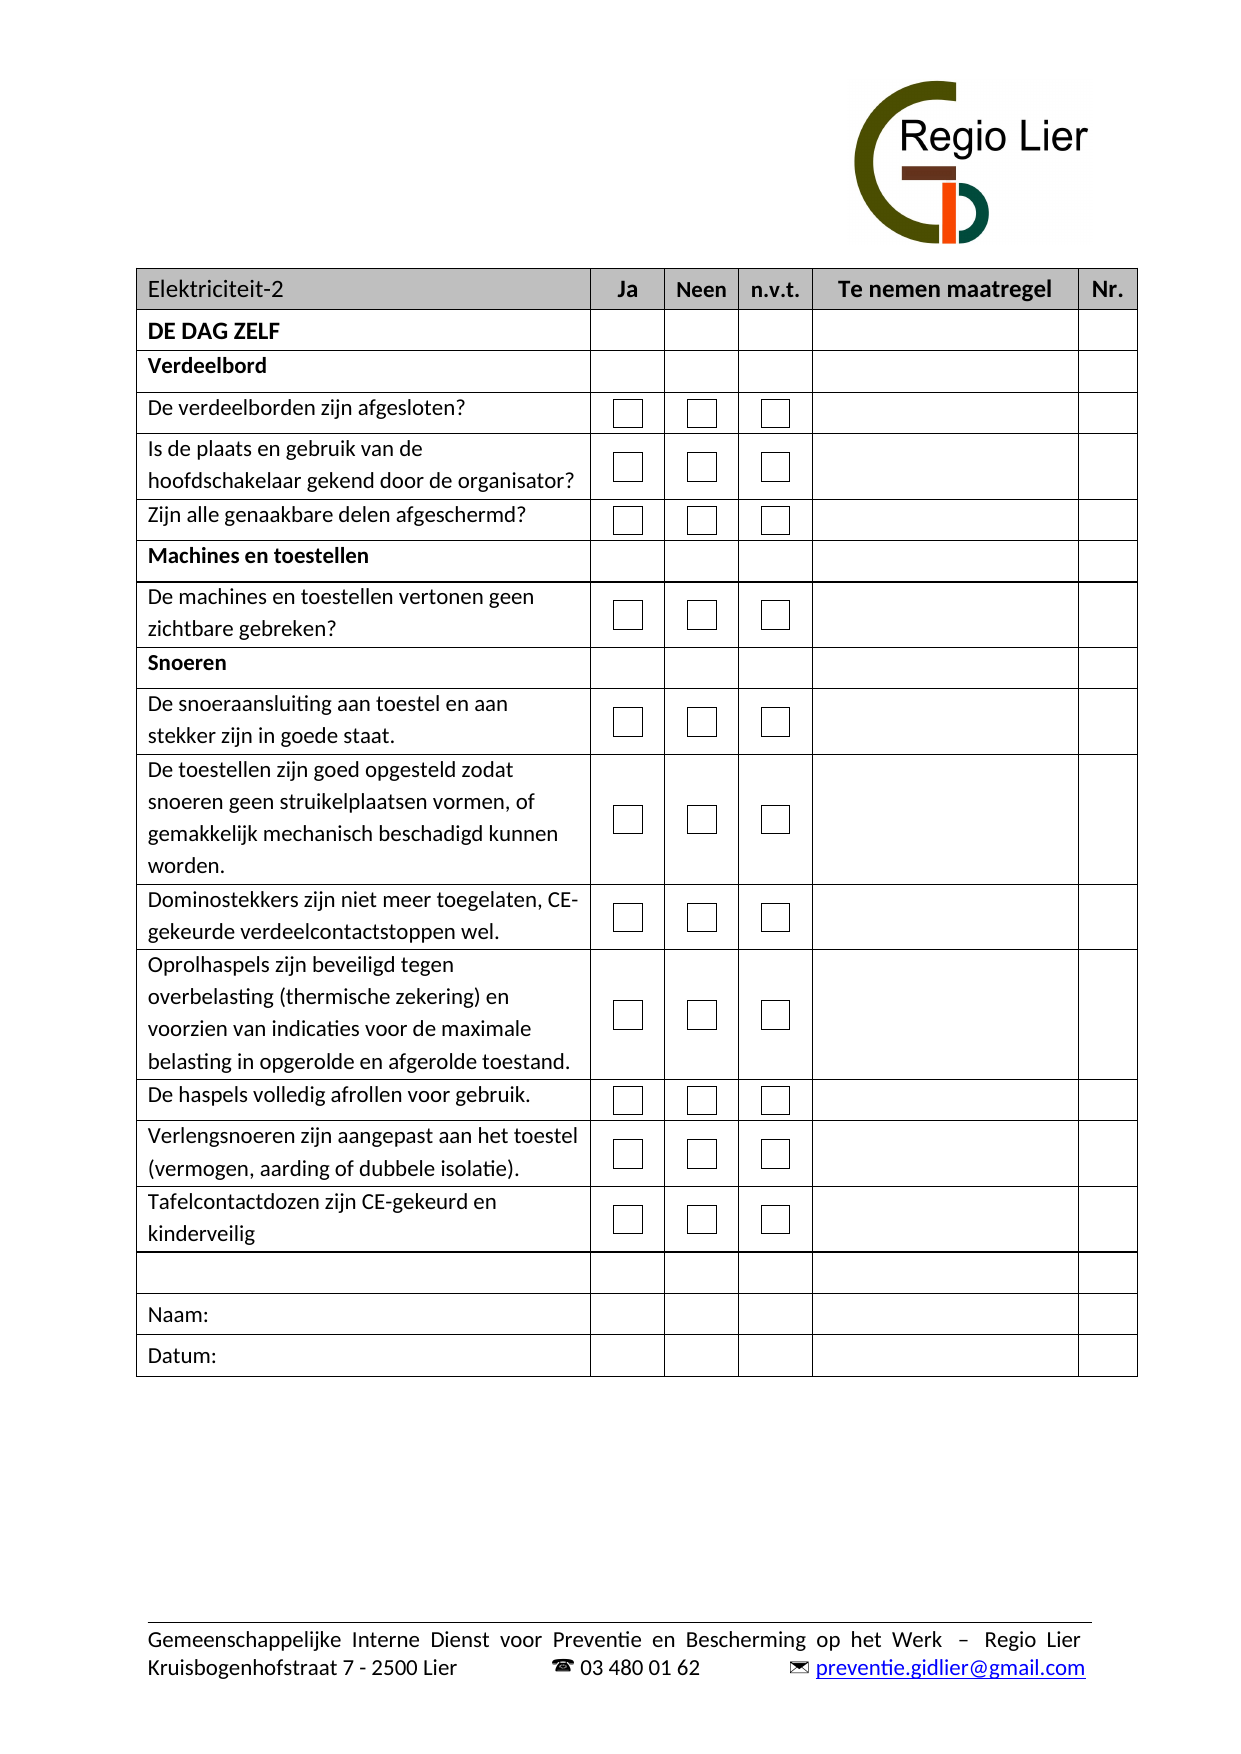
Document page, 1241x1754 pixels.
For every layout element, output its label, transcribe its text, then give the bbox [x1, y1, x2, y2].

table_cell [591, 310, 664, 350]
table_cell [591, 1187, 664, 1251]
table_cell DE DAG ZELF [137, 310, 590, 350]
table_header Elektriciteit-2 [137, 269, 590, 309]
table_header Neen [665, 269, 738, 309]
table_cell [1079, 1080, 1137, 1120]
table_cell De machines en toestellen vertonen geen zichtbare gebreken? [137, 583, 590, 647]
table_header Ja [591, 269, 664, 309]
table_cell [739, 1294, 812, 1334]
table_cell [813, 500, 1078, 540]
table_cell [1079, 434, 1137, 499]
table_cell [665, 1335, 738, 1376]
table_cell [591, 500, 664, 540]
table_cell [813, 310, 1078, 350]
table_cell [665, 500, 738, 540]
table_cell [591, 950, 664, 1079]
table_cell [813, 689, 1078, 754]
table_cell [739, 1253, 812, 1293]
table_cell [665, 310, 738, 350]
table_cell [591, 648, 664, 688]
table_cell [813, 1335, 1078, 1376]
table_cell Machines en toestellen [137, 541, 590, 581]
table_cell [665, 1294, 738, 1334]
table_cell [1079, 1187, 1137, 1251]
table_cell [739, 1335, 812, 1376]
table_cell [665, 689, 738, 754]
table_cell [739, 1080, 812, 1120]
table_cell [1079, 1335, 1137, 1376]
table_cell [813, 541, 1078, 581]
table_cell [665, 583, 738, 647]
table_cell [739, 648, 812, 688]
table_cell [1079, 351, 1137, 392]
table_cell [813, 351, 1078, 392]
table_cell [813, 393, 1078, 433]
table_cell De haspels volledig afrollen voor gebruik. [137, 1080, 590, 1120]
table_cell De snoeraansluiting aan toestel en aan stekker zijn in goede staat. [137, 689, 590, 754]
table_cell [665, 648, 738, 688]
table_cell [1079, 885, 1137, 949]
picture [846, 79, 1093, 245]
table_cell [665, 351, 738, 392]
table_cell [665, 755, 738, 884]
table_cell [739, 500, 812, 540]
table_cell [813, 755, 1078, 884]
table_cell [1079, 689, 1137, 754]
table_cell [591, 1080, 664, 1120]
table_cell [739, 310, 812, 350]
table_cell [813, 1294, 1078, 1334]
table_cell [591, 885, 664, 949]
table_cell [591, 393, 664, 433]
table_cell [739, 351, 812, 392]
table_cell [591, 1253, 664, 1293]
table_cell [665, 1253, 738, 1293]
table_cell [1079, 310, 1137, 350]
table_cell [739, 583, 812, 647]
table_cell [813, 1121, 1078, 1186]
table_cell [665, 950, 738, 1079]
table_cell [813, 1253, 1078, 1293]
table_cell [591, 689, 664, 754]
table_cell Tafelcontactdozen zijn CE-gekeurd en kinderveilig [137, 1187, 590, 1251]
table_cell [665, 1080, 738, 1120]
table_cell [739, 1121, 812, 1186]
table_cell [591, 1121, 664, 1186]
table_cell Zijn alle genaakbare delen afgeschermd? [137, 500, 590, 540]
table_cell Verdeelbord [137, 351, 590, 392]
table_cell [813, 434, 1078, 499]
table_cell [591, 1294, 664, 1334]
table_header Nr. [1079, 269, 1137, 309]
table_cell [1079, 1253, 1137, 1293]
table_cell [1079, 583, 1137, 647]
table_cell [739, 1187, 812, 1251]
table_cell [739, 541, 812, 581]
table_cell [1079, 755, 1137, 884]
table_cell [813, 950, 1078, 1079]
table_cell [665, 1187, 738, 1251]
table_cell [1079, 1121, 1137, 1186]
table_header n.v.t. [739, 269, 812, 309]
table_cell Datum: [137, 1335, 590, 1376]
table_cell Verlengsnoeren zijn aangepast aan het toestel (vermogen, aarding of dubbele isolatie). [137, 1121, 590, 1186]
table_cell [1079, 393, 1137, 433]
table_cell Is de plaats en gebruik van de hoofdschakelaar gekend door de organisator? [137, 434, 590, 499]
table_cell [591, 541, 664, 581]
table_cell De verdeelborden zijn afgesloten? [137, 393, 590, 433]
table_cell [739, 885, 812, 949]
table_cell [665, 393, 738, 433]
table_cell Naam: [137, 1294, 590, 1334]
table_cell [591, 1335, 664, 1376]
table_cell [813, 648, 1078, 688]
table_cell De toestellen zijn goed opgesteld zodat snoeren geen struikelplaatsen vormen, of gemakkelijk mechanisch beschadigd kunnen worden. [137, 755, 590, 884]
table_cell [813, 583, 1078, 647]
table_cell [591, 434, 664, 499]
table_cell [1079, 500, 1137, 540]
table_header Te nemen maatregel [813, 269, 1078, 309]
table_cell [739, 689, 812, 754]
table_cell [137, 1253, 590, 1293]
table_cell [739, 393, 812, 433]
table_cell [1079, 950, 1137, 1079]
table_cell [591, 351, 664, 392]
table_cell [665, 434, 738, 499]
table_cell [813, 1187, 1078, 1251]
table_cell Oprolhaspels zijn beveiligd tegen overbelasting (thermische zekering) en voorzien van indicaties voor de maximale belasting in opgerolde en afgerolde toestand. [137, 950, 590, 1079]
table_cell [739, 755, 812, 884]
table_cell [591, 755, 664, 884]
table_cell [1079, 541, 1137, 581]
table_cell [665, 1121, 738, 1186]
table_cell [813, 885, 1078, 949]
table_cell [665, 885, 738, 949]
table_cell [665, 541, 738, 581]
table_cell Snoeren [137, 648, 590, 688]
table_cell [1079, 1294, 1137, 1334]
table_cell Dominostekkers zijn niet meer toegelaten, CE-gekeurde verdeelcontactstoppen wel. [137, 885, 590, 949]
table_cell [813, 1080, 1078, 1120]
table_cell [739, 434, 812, 499]
table_cell [739, 950, 812, 1079]
table_cell [1079, 648, 1137, 688]
table_cell [591, 583, 664, 647]
